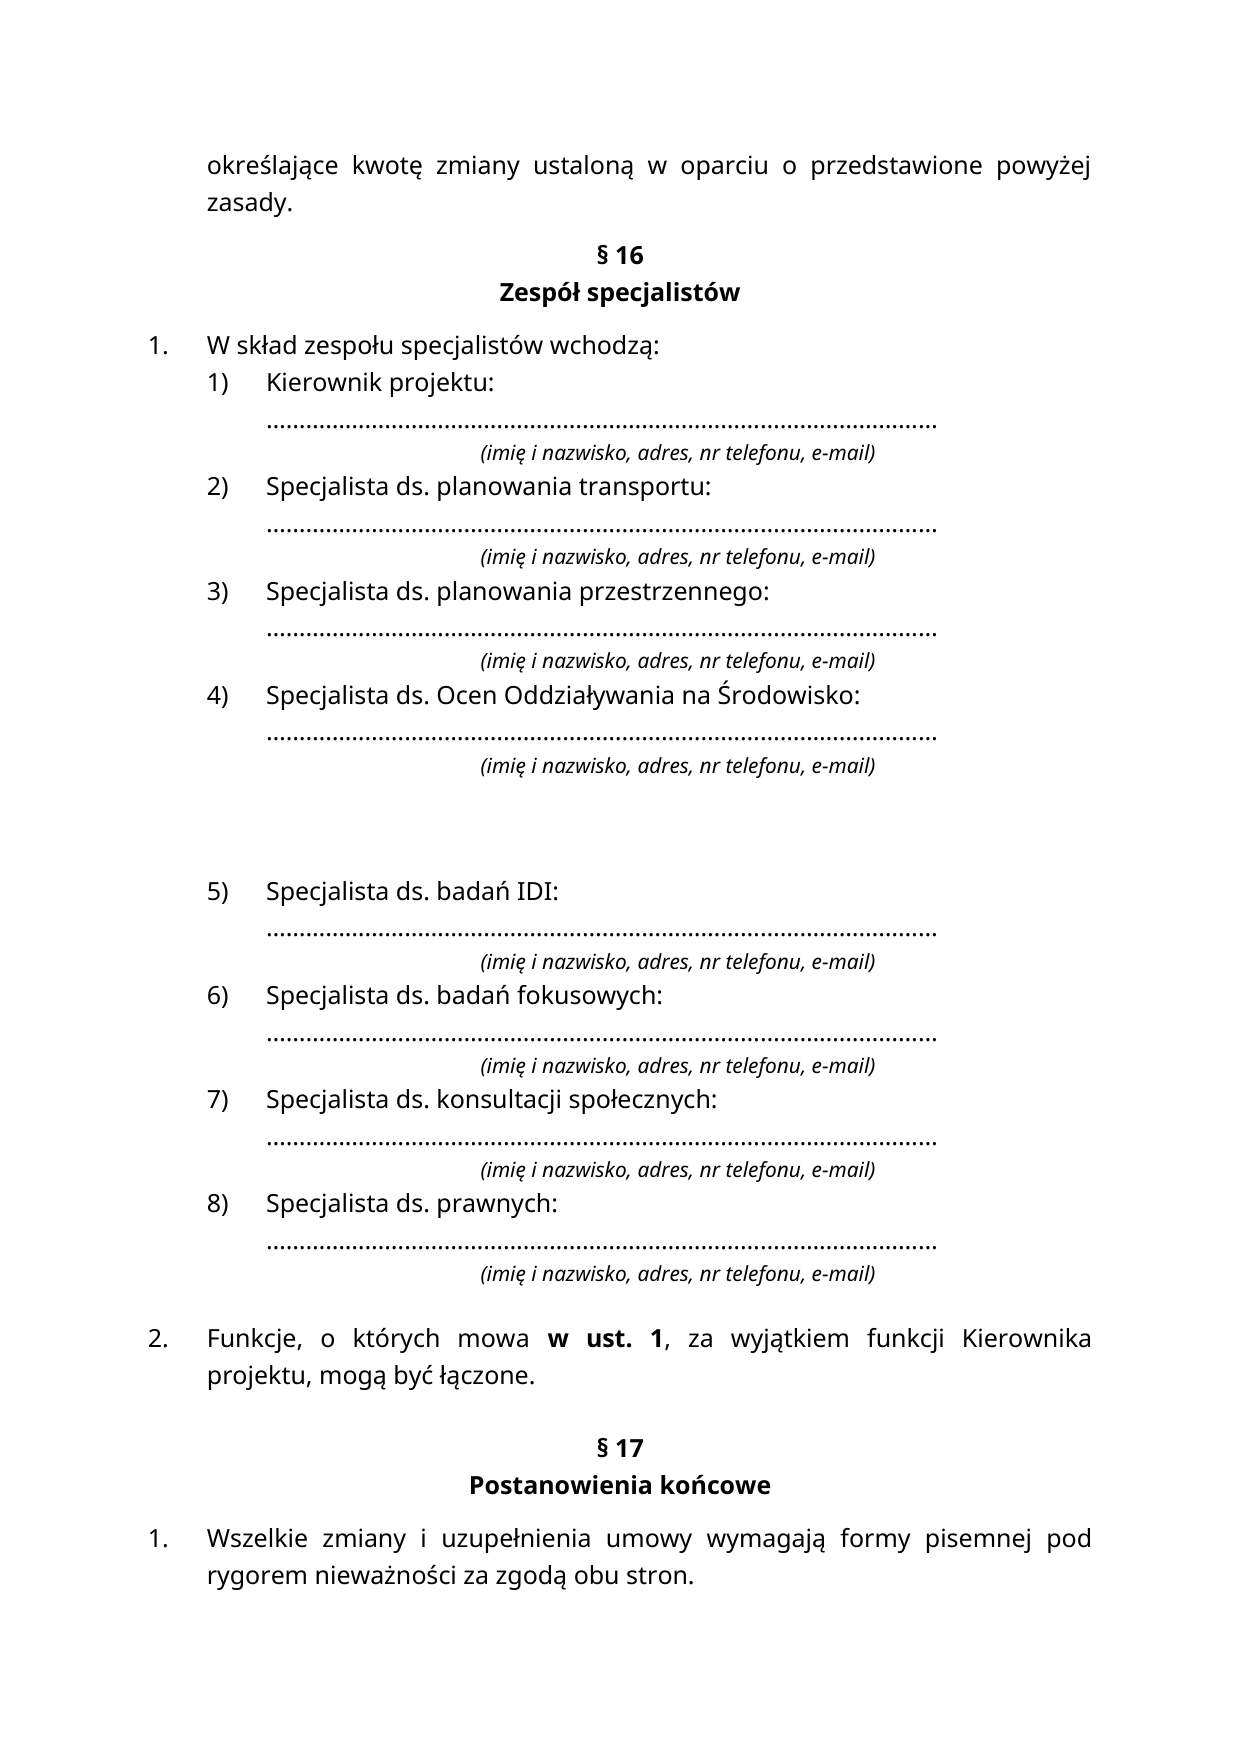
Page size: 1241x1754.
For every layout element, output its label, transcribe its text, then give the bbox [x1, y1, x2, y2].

text § 17 [148, 1431, 1093, 1465]
list Funkcje, o których mowa w ust. 1, za wyjątkiem funkcji Kierownika projektu, mogą być łączone. [148, 1321, 1093, 1391]
list (imię i nazwisko, adres, nr telefonu, e-mail) [266, 542, 1093, 571]
list (imię i nazwisko, adres, nr telefonu, e-mail) [266, 751, 1093, 779]
list (imię i nazwisko, adres, nr telefonu, e-mail) [266, 1259, 1093, 1288]
list Specjalista ds. planowania przestrzennego: [207, 573, 1093, 607]
list ………………………………………………………………………………………… [266, 910, 1093, 944]
list Specjalista ds. konsultacji społecznych: [207, 1082, 1093, 1116]
list ………………………………………………………………………………………… [266, 714, 1093, 748]
list ………………………………………………………………………………………… [266, 1223, 1093, 1257]
list Kierownik projektu: [207, 365, 1093, 399]
list ………………………………………………………………………………………… [266, 610, 1093, 644]
list (imię i nazwisko, adres, nr telefonu, e-mail) [266, 438, 1093, 467]
list Specjalista ds. prawnych: [207, 1186, 1093, 1220]
list Specjalista ds. badań IDI: [207, 873, 1093, 907]
list Specjalista ds. Ocen Oddziaływania na Środowisko: [207, 677, 1093, 711]
text Zespół specjalistów [148, 274, 1093, 309]
list (imię i nazwisko, adres, nr telefonu, e-mail) [266, 647, 1093, 675]
list Specjalista ds. badań fokusowych: [207, 977, 1093, 1012]
list (imię i nazwisko, adres, nr telefonu, e-mail) [266, 1155, 1093, 1184]
text § 16 [148, 238, 1093, 272]
list ………………………………………………………………………………………… [266, 1118, 1093, 1152]
list ………………………………………………………………………………………… [266, 1014, 1093, 1048]
list Wszelkie zmiany i uzupełnienia umowy wymagają formy pisemnej pod rygorem nieważności za zgodą obu stron. [148, 1521, 1093, 1592]
list (imię i nazwisko, adres, nr telefonu, e-mail) [266, 1051, 1093, 1079]
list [148, 148, 1093, 218]
list ………………………………………………………………………………………… [266, 402, 1093, 436]
list Specjalista ds. planowania transportu: [207, 469, 1093, 503]
list W skład zespołu specjalistów wchodzą: [148, 328, 1093, 362]
list (imię i nazwisko, adres, nr telefonu, e-mail) [266, 947, 1093, 975]
text Postanowienia końcowe [148, 1468, 1093, 1502]
list ………………………………………………………………………………………… [266, 506, 1093, 540]
